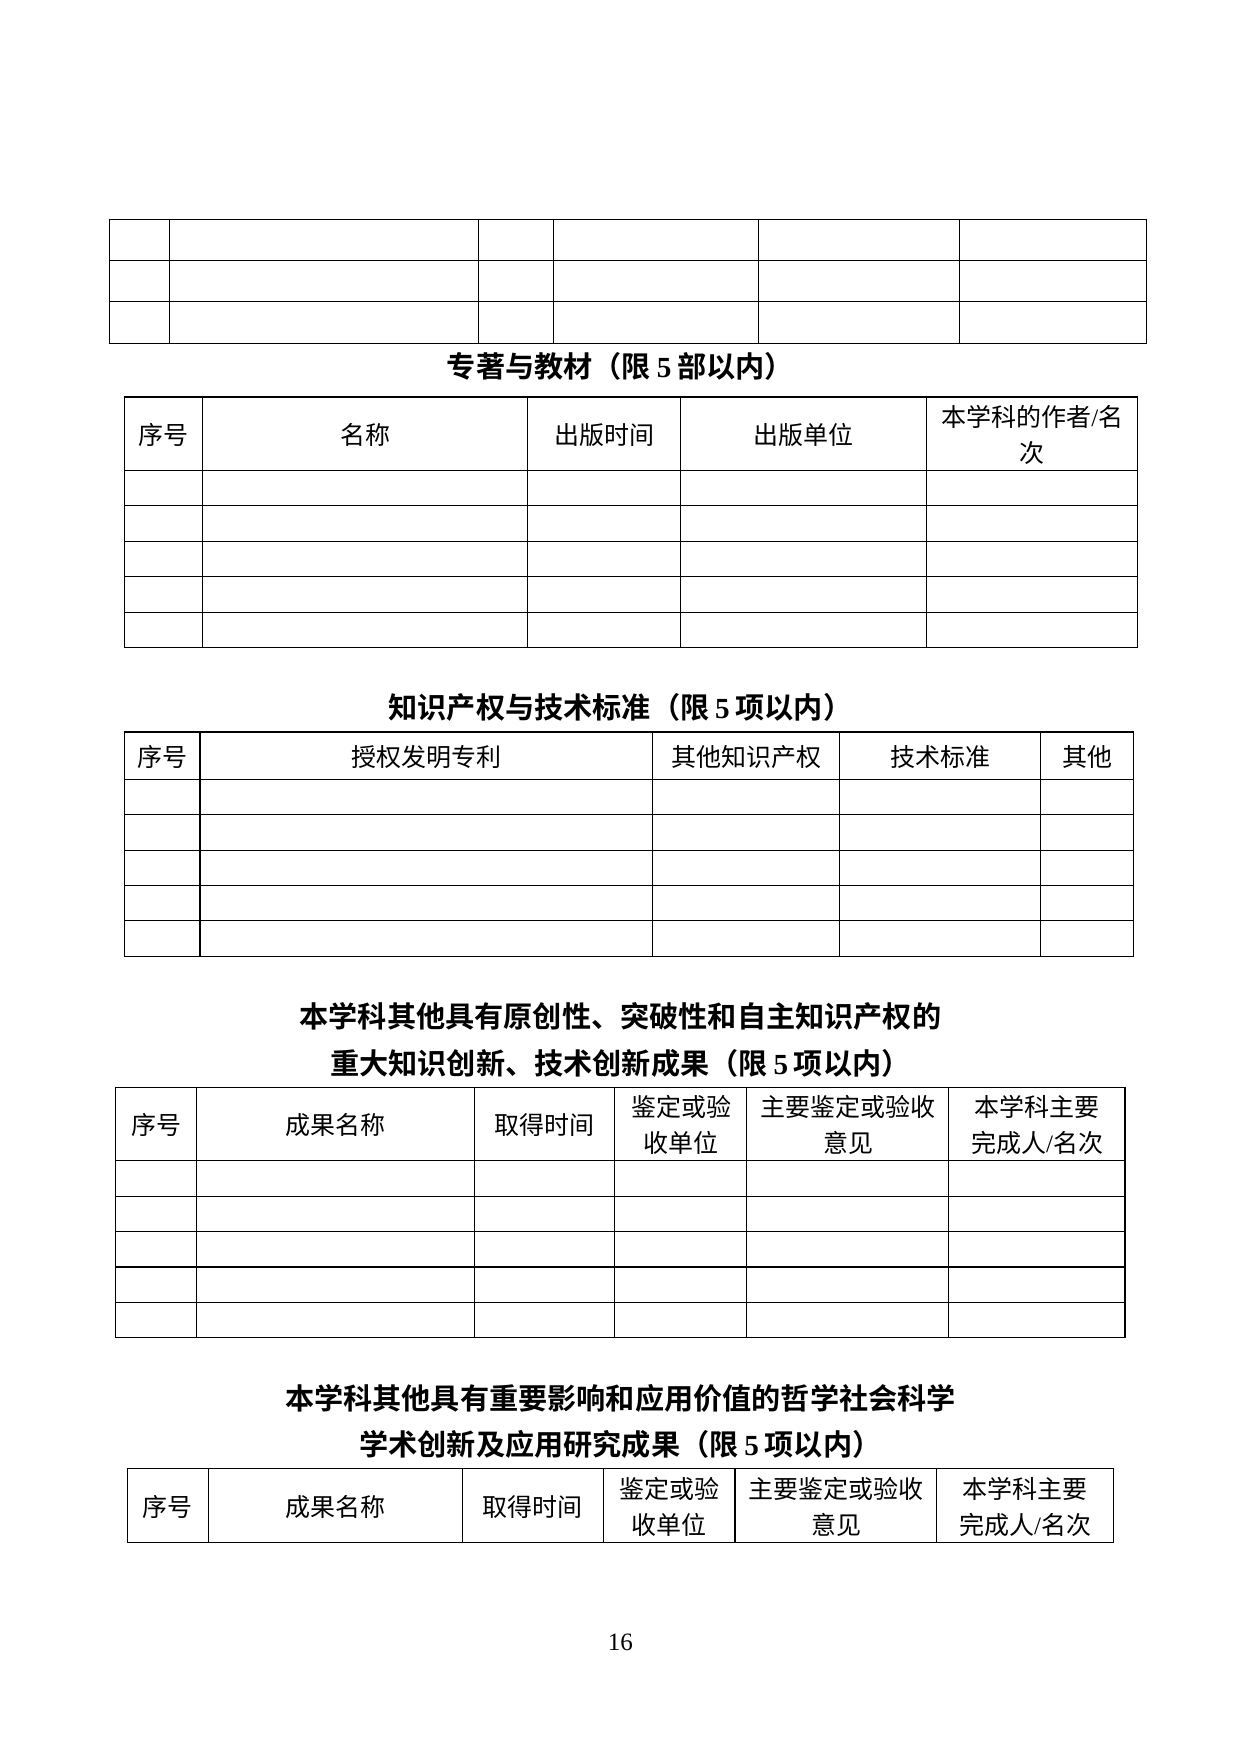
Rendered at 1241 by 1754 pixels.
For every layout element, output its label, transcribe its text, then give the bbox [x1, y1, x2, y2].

table_cell [747, 1197, 948, 1231]
table_header 本学科主要 完成人/名次 [949, 1088, 1124, 1160]
table_cell [554, 261, 758, 301]
table_header 取得时间 [475, 1088, 614, 1160]
table_cell [170, 261, 478, 301]
table_cell [615, 1232, 746, 1266]
table_cell [125, 780, 199, 814]
table_header 鉴定或验收单位 [604, 1469, 734, 1542]
table_header 序号 [116, 1088, 196, 1160]
table_header 技术标准 [840, 733, 1040, 779]
table_cell [475, 1303, 614, 1337]
table_cell [927, 613, 1137, 647]
table_cell [759, 220, 959, 260]
table_cell [116, 1197, 196, 1231]
table_cell [125, 577, 202, 612]
table_cell [475, 1232, 614, 1266]
table_cell [116, 1268, 196, 1302]
table_cell [110, 220, 169, 260]
table_cell [927, 471, 1137, 505]
table_cell [653, 780, 839, 814]
table_cell [203, 577, 527, 612]
table_cell [960, 261, 1146, 301]
table_cell [759, 261, 959, 301]
table_cell [125, 851, 199, 885]
table_cell [1041, 851, 1133, 885]
table_cell [475, 1161, 614, 1196]
table_header 其他知识产权 [653, 733, 839, 779]
table_cell [125, 921, 199, 956]
table_cell [197, 1232, 474, 1266]
table_cell [681, 577, 926, 612]
table_cell [615, 1161, 746, 1196]
table_cell [528, 542, 680, 576]
table_cell [1041, 886, 1133, 920]
table_cell [840, 886, 1040, 920]
table_cell [479, 261, 553, 301]
table_cell [927, 506, 1137, 541]
table_cell [528, 506, 680, 541]
table_header 序号 [125, 733, 199, 779]
table_cell [759, 302, 959, 343]
table_cell [927, 577, 1137, 612]
table_cell [125, 542, 202, 576]
table_cell [949, 1197, 1124, 1231]
table_cell [116, 1161, 196, 1196]
table_header 本学科主要 完成人/名次 [937, 1469, 1113, 1542]
table_cell [653, 851, 839, 885]
table_cell [554, 302, 758, 343]
table_cell [197, 1197, 474, 1231]
table_cell [949, 1232, 1124, 1266]
text 知识产权与技术标准（限5项以内） [153, 685, 1087, 727]
table_cell [203, 613, 527, 647]
table_cell [1041, 921, 1133, 956]
table_header 本学科的作者/名次 [927, 398, 1137, 470]
table_header 成果名称 [209, 1469, 462, 1542]
table_cell [615, 1303, 746, 1337]
table_cell [201, 815, 652, 849]
table_cell [110, 302, 169, 343]
table_cell [125, 471, 202, 505]
table_cell [197, 1268, 474, 1302]
table_cell [116, 1303, 196, 1337]
table_header 出版时间 [528, 398, 680, 470]
table_cell [125, 886, 199, 920]
text 本学科其他具有原创性、突破性和自主知识产权的 [153, 994, 1087, 1036]
table_cell [479, 302, 553, 343]
table_cell [949, 1303, 1124, 1337]
table_cell [554, 220, 758, 260]
table_header 其他 [1041, 733, 1133, 779]
table_cell [615, 1268, 746, 1302]
table_cell [201, 851, 652, 885]
table_cell [681, 506, 926, 541]
table_cell [840, 815, 1040, 849]
table_cell [949, 1161, 1124, 1196]
table_header 取得时间 [463, 1469, 603, 1542]
table_header 授权发明专利 [201, 733, 652, 779]
table_cell [653, 815, 839, 849]
table_header 序号 [128, 1469, 208, 1542]
table_cell [949, 1268, 1124, 1302]
table_header 出版单位 [681, 398, 926, 470]
table_cell [1041, 780, 1133, 814]
table_cell [170, 220, 478, 260]
table_cell [201, 780, 652, 814]
table_cell [201, 921, 652, 956]
table_cell [116, 1232, 196, 1266]
table_header 成果名称 [197, 1088, 474, 1160]
table_cell [203, 471, 527, 505]
table_cell [110, 261, 169, 301]
table_cell [528, 613, 680, 647]
table_cell [170, 302, 478, 343]
table_cell [615, 1197, 746, 1231]
table_cell [681, 613, 926, 647]
table_cell [747, 1268, 948, 1302]
table_cell [681, 471, 926, 505]
table_header 序号 [125, 398, 202, 470]
table_cell [1041, 815, 1133, 849]
table_cell [475, 1197, 614, 1231]
text 重大知识创新、技术创新成果（限5项以内） [153, 1040, 1087, 1082]
table_cell [840, 780, 1040, 814]
table_cell [125, 506, 202, 541]
table_cell [960, 302, 1146, 343]
table_header 主要鉴定或验收意见 [736, 1469, 936, 1542]
table_cell [125, 815, 199, 849]
table_cell [479, 220, 553, 260]
table_cell [747, 1303, 948, 1337]
table_cell [840, 921, 1040, 956]
table_cell [653, 921, 839, 956]
table_header 主要鉴定或验收意见 [747, 1088, 948, 1160]
table_cell [960, 220, 1146, 260]
table_cell [475, 1268, 614, 1302]
table_cell [747, 1161, 948, 1196]
table_header 鉴定或验收单位 [615, 1088, 746, 1160]
text 专著与教材（限5部以内） [153, 344, 1087, 386]
table_cell [125, 613, 202, 647]
table_cell [201, 886, 652, 920]
table_cell [681, 542, 926, 576]
text 本学科其他具有重要影响和应用价值的哲学社会科学 [153, 1375, 1087, 1417]
table_cell [197, 1303, 474, 1337]
table_cell [203, 542, 527, 576]
table_cell [840, 851, 1040, 885]
table_header 名称 [203, 398, 527, 470]
table_cell [528, 577, 680, 612]
table_cell [747, 1232, 948, 1266]
table_cell [197, 1161, 474, 1196]
table_cell [653, 886, 839, 920]
table_cell [927, 542, 1137, 576]
table_cell [203, 506, 527, 541]
text 学术创新及应用研究成果（限5项以内） [153, 1422, 1087, 1464]
table_cell [528, 471, 680, 505]
